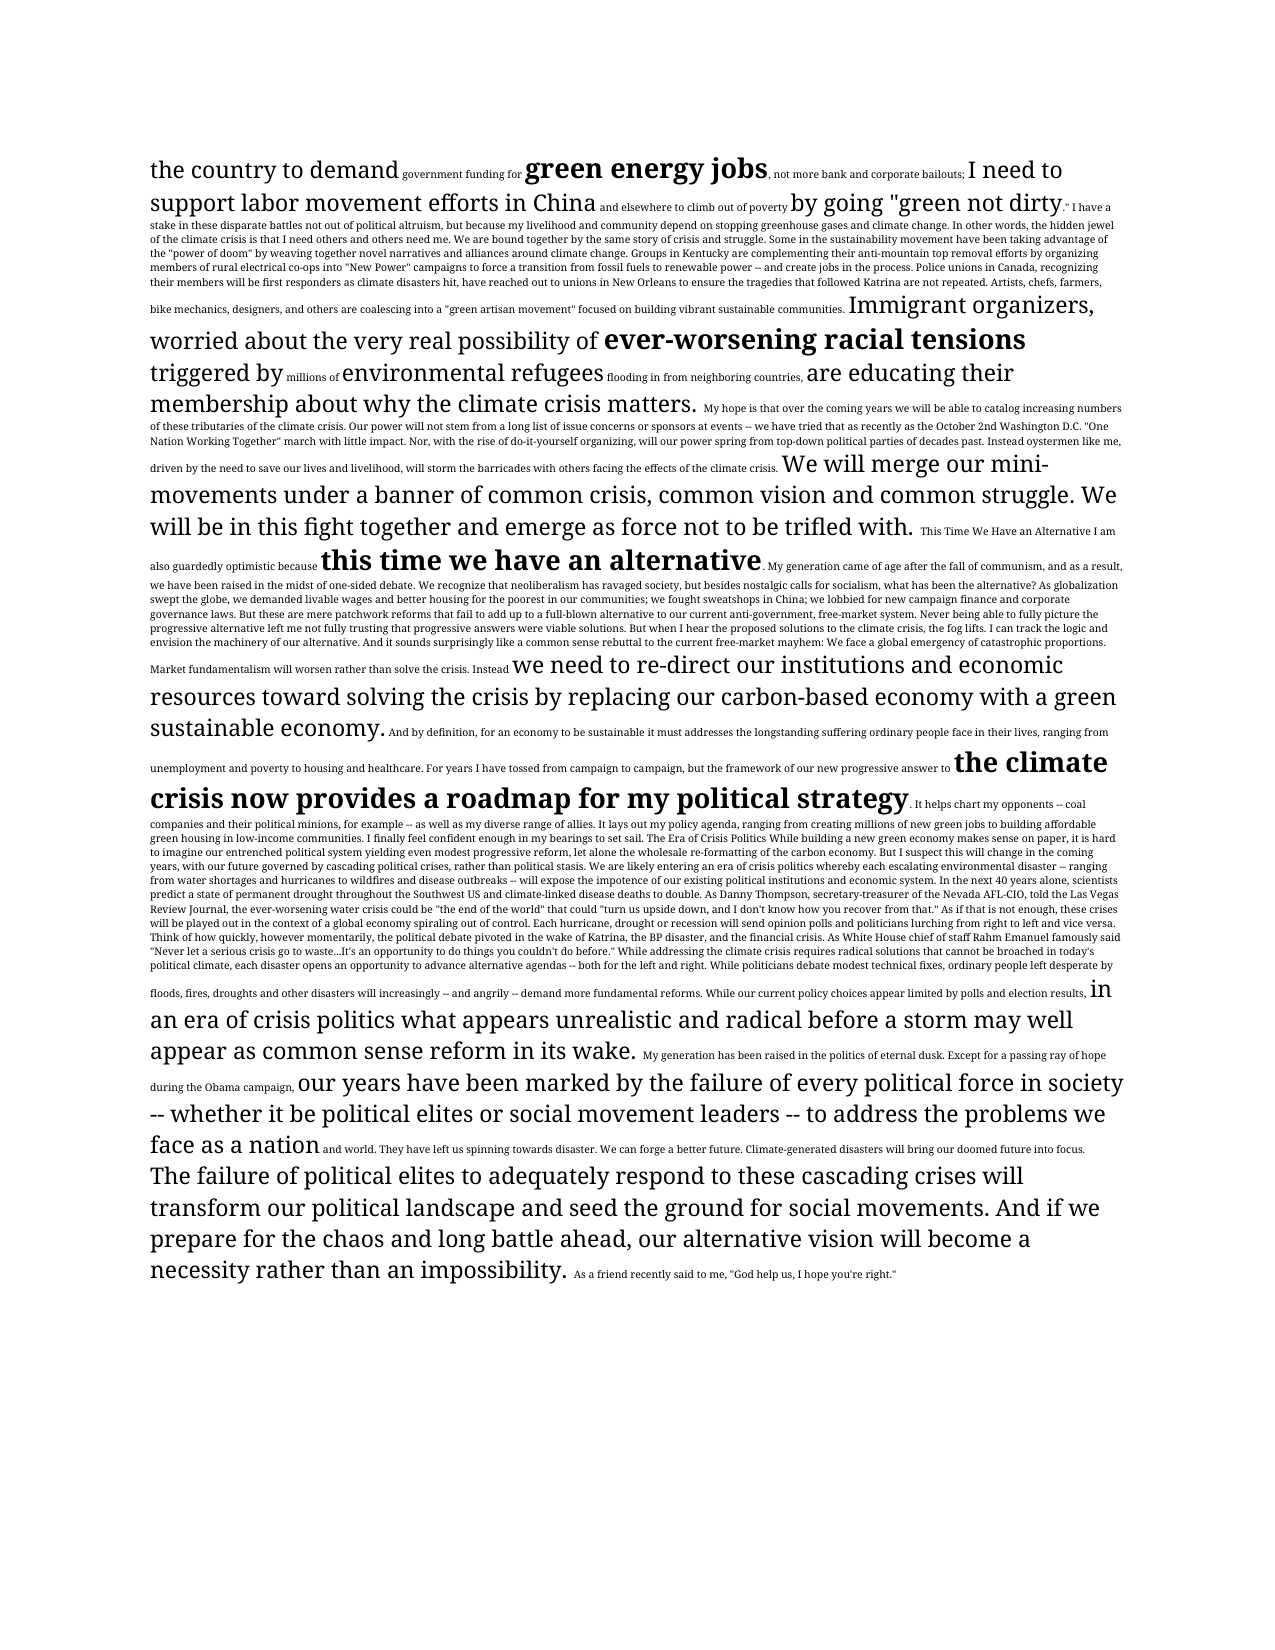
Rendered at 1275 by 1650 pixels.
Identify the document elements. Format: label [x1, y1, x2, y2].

text [150, 150, 1125, 1285]
